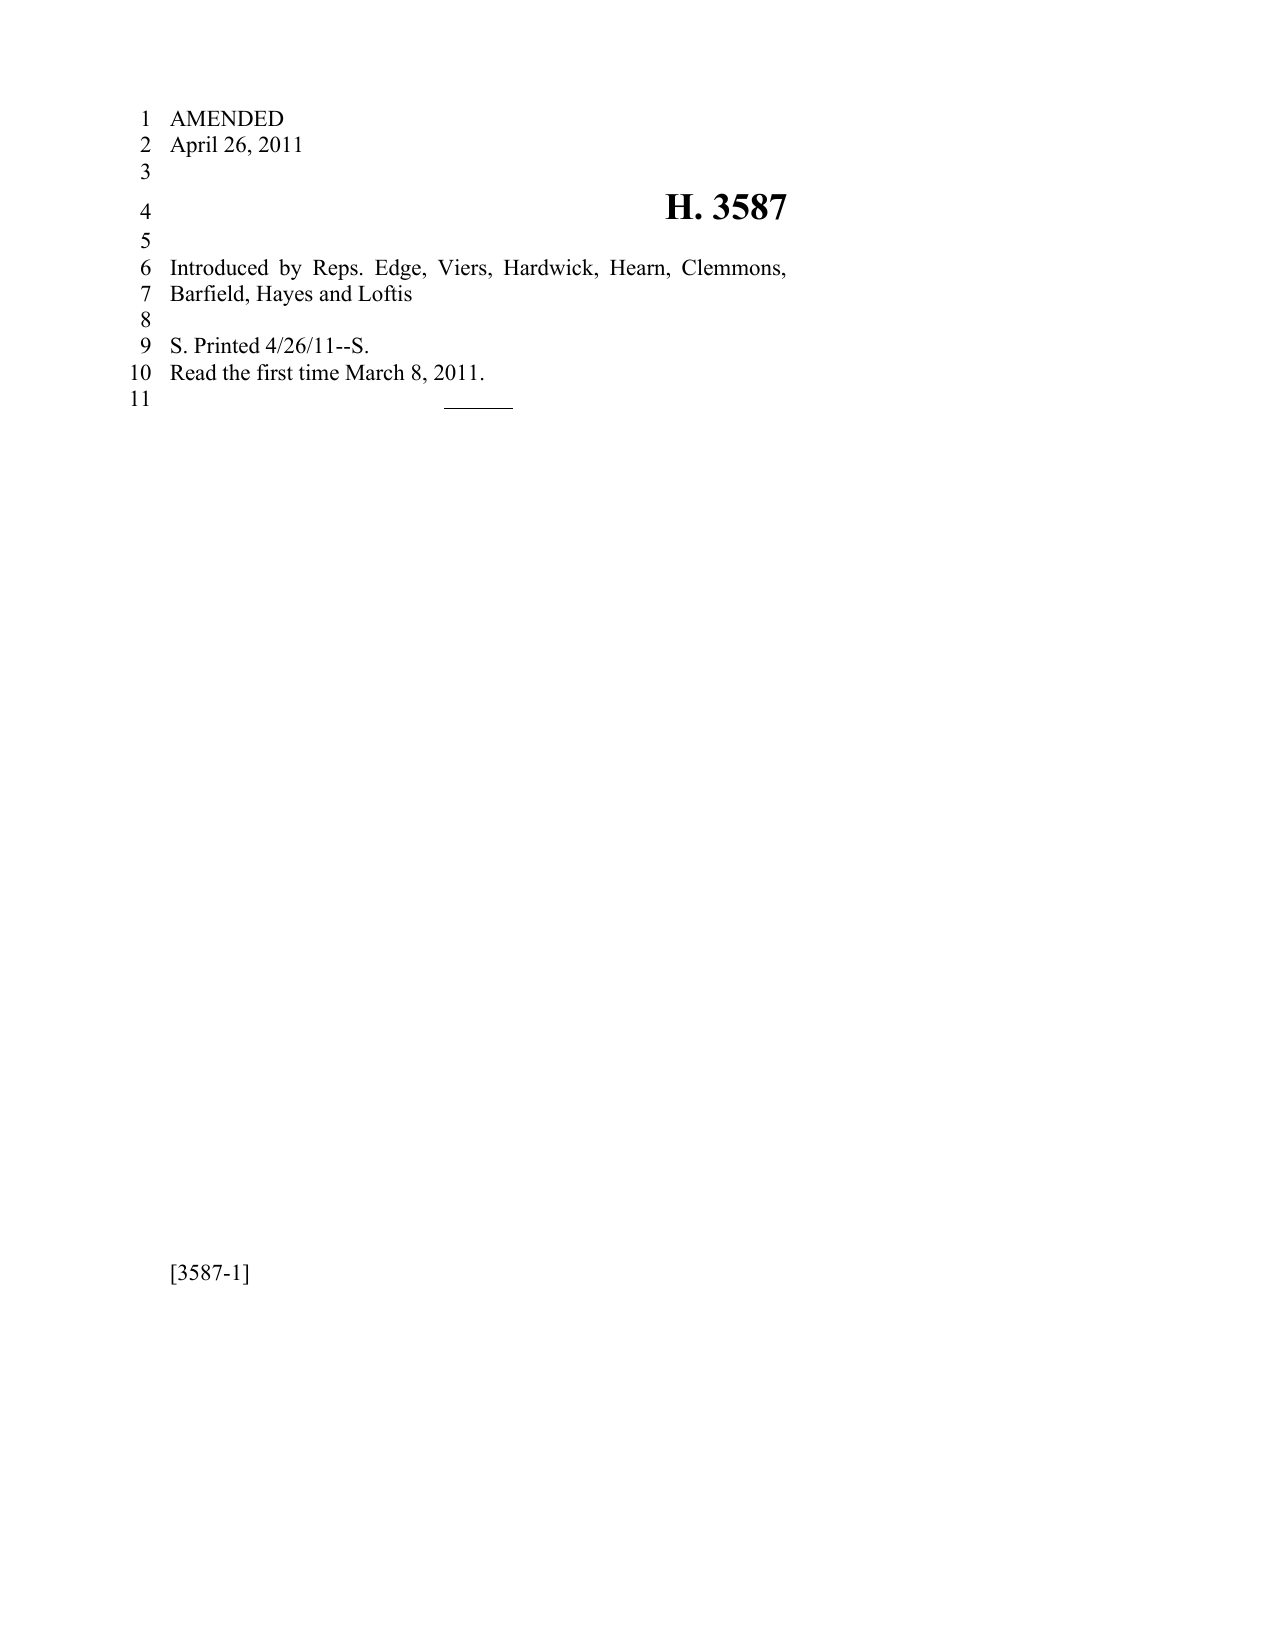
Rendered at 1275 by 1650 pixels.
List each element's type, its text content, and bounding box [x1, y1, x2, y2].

text AMENDED [169, 105, 787, 131]
text H. 3587 [169, 184, 787, 227]
text April 26, 2011 [169, 131, 787, 158]
text Read the first time March 8, 2011. [169, 359, 787, 385]
text S. Printed 4/26/11--S. [169, 333, 787, 359]
text Introduced by Reps. Edge, Viers, Hardwick, Hearn, Clemmons, Barfield, Hayes and Loftis [169, 253, 787, 306]
